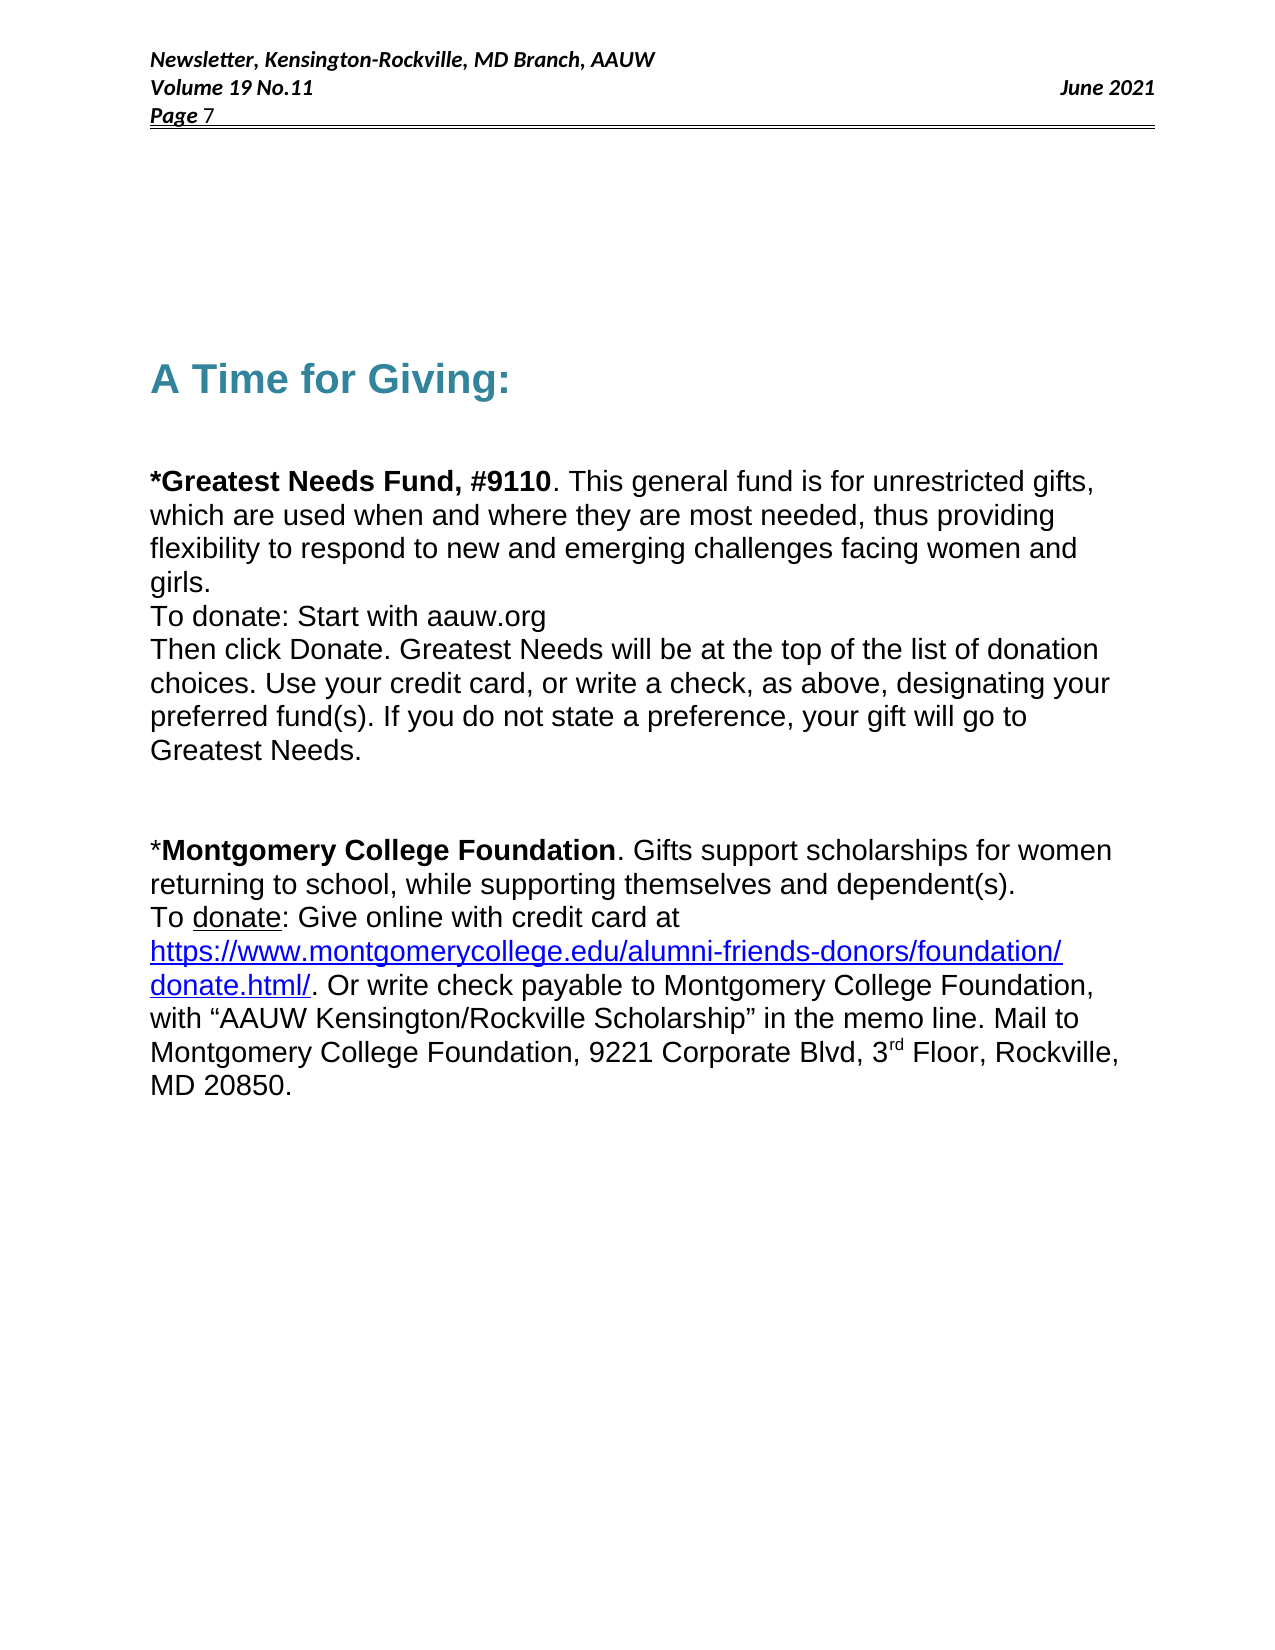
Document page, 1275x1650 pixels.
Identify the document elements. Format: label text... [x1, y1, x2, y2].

text Then click Donate. Greatest Needs will be at the top of the list of donation choices. Use your credit card, or write a check, as above, designating your preferred fund(s). If you do not state a preference, your gift will go to Greatest Needs. [150, 632, 1125, 766]
text *Montgomery College Foundation. Gifts support scholarships for women returning to school, while supporting themselves and dependent(s). [150, 833, 1125, 901]
text To donate: Give online with credit card at https://www.montgomerycollege.edu/alumni-friends-donors/foundation/donate.html/. Or write check payable to Montgomery College Foundation, with “AAUW Kensington/Rockville Scholarship” in the memo line. Mail to Montgomery College Foundation, 9221 Corporate Blvd, 3rd Floor, Rockville, MD 20850. [150, 901, 1125, 1102]
text A Time for Giving: [150, 354, 1125, 402]
text To donate: Start with aauw.org [150, 599, 1125, 632]
text *Greatest Needs Fund, #9110. This general fund is for unrestricted gifts, which are used when and where they are most needed, thus providing flexibility to respond to new and emerging challenges facing women and girls. [150, 464, 1125, 599]
